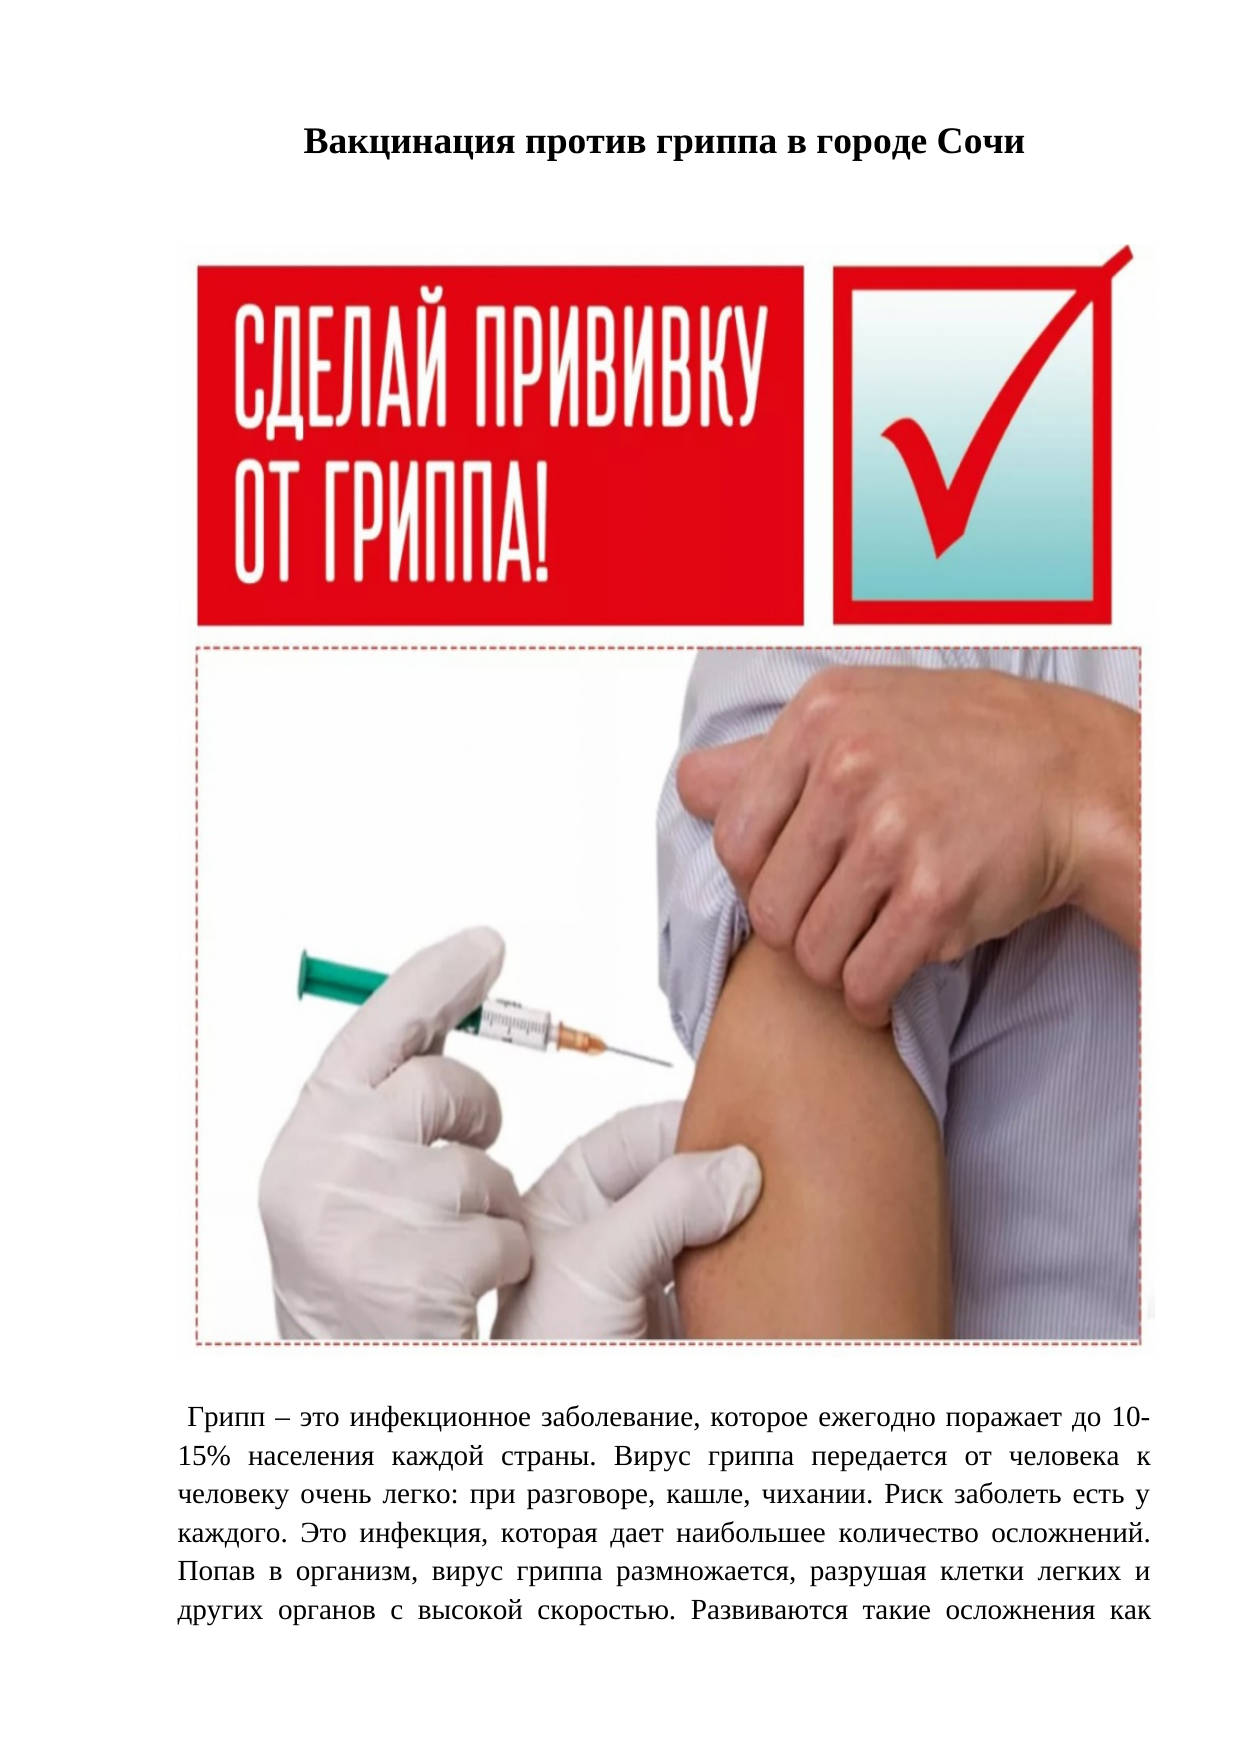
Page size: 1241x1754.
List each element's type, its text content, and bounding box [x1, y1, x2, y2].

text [177, 1399, 1152, 1625]
text Вакцинация против гриппа в городе Сочи [177, 118, 1152, 161]
picture [177, 244, 1156, 1357]
